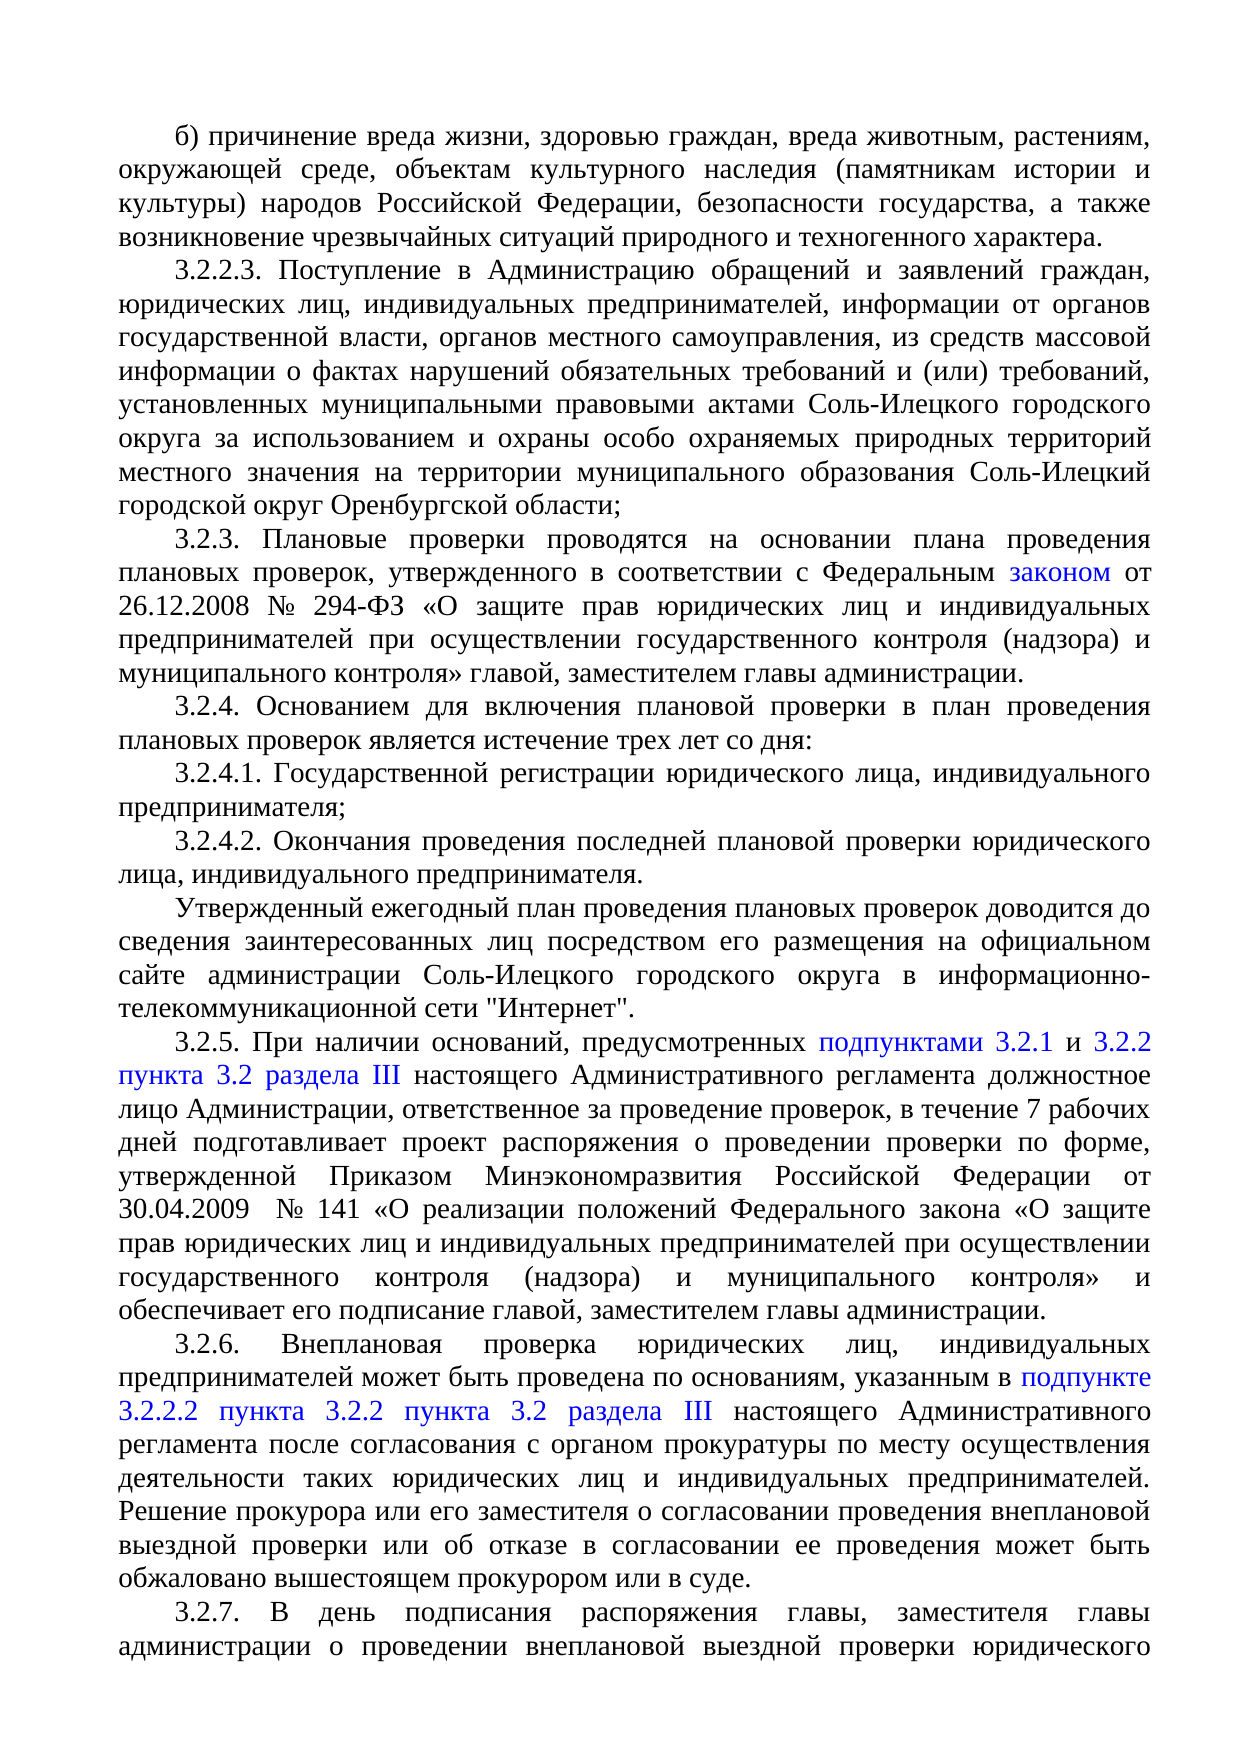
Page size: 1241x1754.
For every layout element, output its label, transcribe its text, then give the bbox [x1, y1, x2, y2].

text 3.2.3. Плановые проверки проводятся на основании плана проведения плановых проверок, утвержденного в соответствии с Федеральным законом от 26.12.2008 № 294-ФЗ «О защите прав юридических лиц и индивидуальных предпринимателей при осуществлении государственного контроля (надзора) и муниципального контроля» главой, заместителем главы администрации. [118, 521, 1152, 688]
text 3.2.6. Внеплановая проверка юридических лиц, индивидуальных предпринимателей может быть проведена по основаниям, указанным в подпункте 3.2.2.2 пункта 3.2.2 пункта 3.2 раздела III настоящего Административного регламента после согласования с органом прокуратуры по месту осуществления деятельности таких юридических лиц и индивидуальных предпринимателей. Решение прокурора или его заместителя о согласовании проведения внеплановой выездной проверки или об отказе в согласовании ее проведения может быть обжаловано вышестоящем прокурором или в суде. [118, 1326, 1152, 1594]
text 3.2.4.2. Окончания проведения последней плановой проверки юридического лица, индивидуального предпринимателя. [118, 823, 1152, 890]
text 3.2.4.1. Государственной регистрации юридического лица, индивидуального предпринимателя; [118, 756, 1152, 823]
text Утвержденный ежегодный план проведения плановых проверок доводится до сведения заинтересованных лиц посредством его размещения на официальном сайте администрации Соль-Илецкого городского округа в информационно-телекоммуникационной сети "Интернет". [118, 890, 1152, 1024]
text 3.2.2.3. Поступление в Администрацию обращений и заявлений граждан, юридических лиц, индивидуальных предпринимателей, информации от органов государственной власти, органов местного самоуправления, из средств массовой информации о фактах нарушений обязательных требований и (или) требований, установленных муниципальными правовыми актами Соль-Илецкого городского округа за использованием и охраны особо охраняемых природных территорий местного значения на территории муниципального образования Соль-Илецкий городской округ Оренбургской области; [118, 252, 1152, 521]
text 3.2.5. При наличии оснований, предусмотренных подпунктами 3.2.1 и 3.2.2 пункта 3.2 раздела III настоящего Административного регламента должностное лицо Администрации, ответственное за проведение проверок, в течение 7 рабочих дней подготавливает проект распоряжения о проведении проверки по форме, утвержденной Приказом Минэкономразвития Российской Федерации от 30.04.2009 № 141 «О реализации положений Федерального закона «О защите прав юридических лиц и индивидуальных предпринимателей при осуществлении государственного контроля (надзора) и муниципального контроля» и обеспечивает его подписание главой, заместителем главы администрации. [118, 1024, 1152, 1326]
text 3.2.4. Основанием для включения плановой проверки в план проведения плановых проверок является истечение трех лет со дня: [118, 688, 1152, 756]
text б) причинение вреда жизни, здоровью граждан, вреда животным, растениям, окружающей среде, объектам культурного наследия (памятникам истории и культуры) народов Российской Федерации, безопасности государства, а также возникновение чрезвычайных ситуаций природного и техногенного характера. [118, 118, 1152, 252]
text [118, 1594, 1152, 1661]
